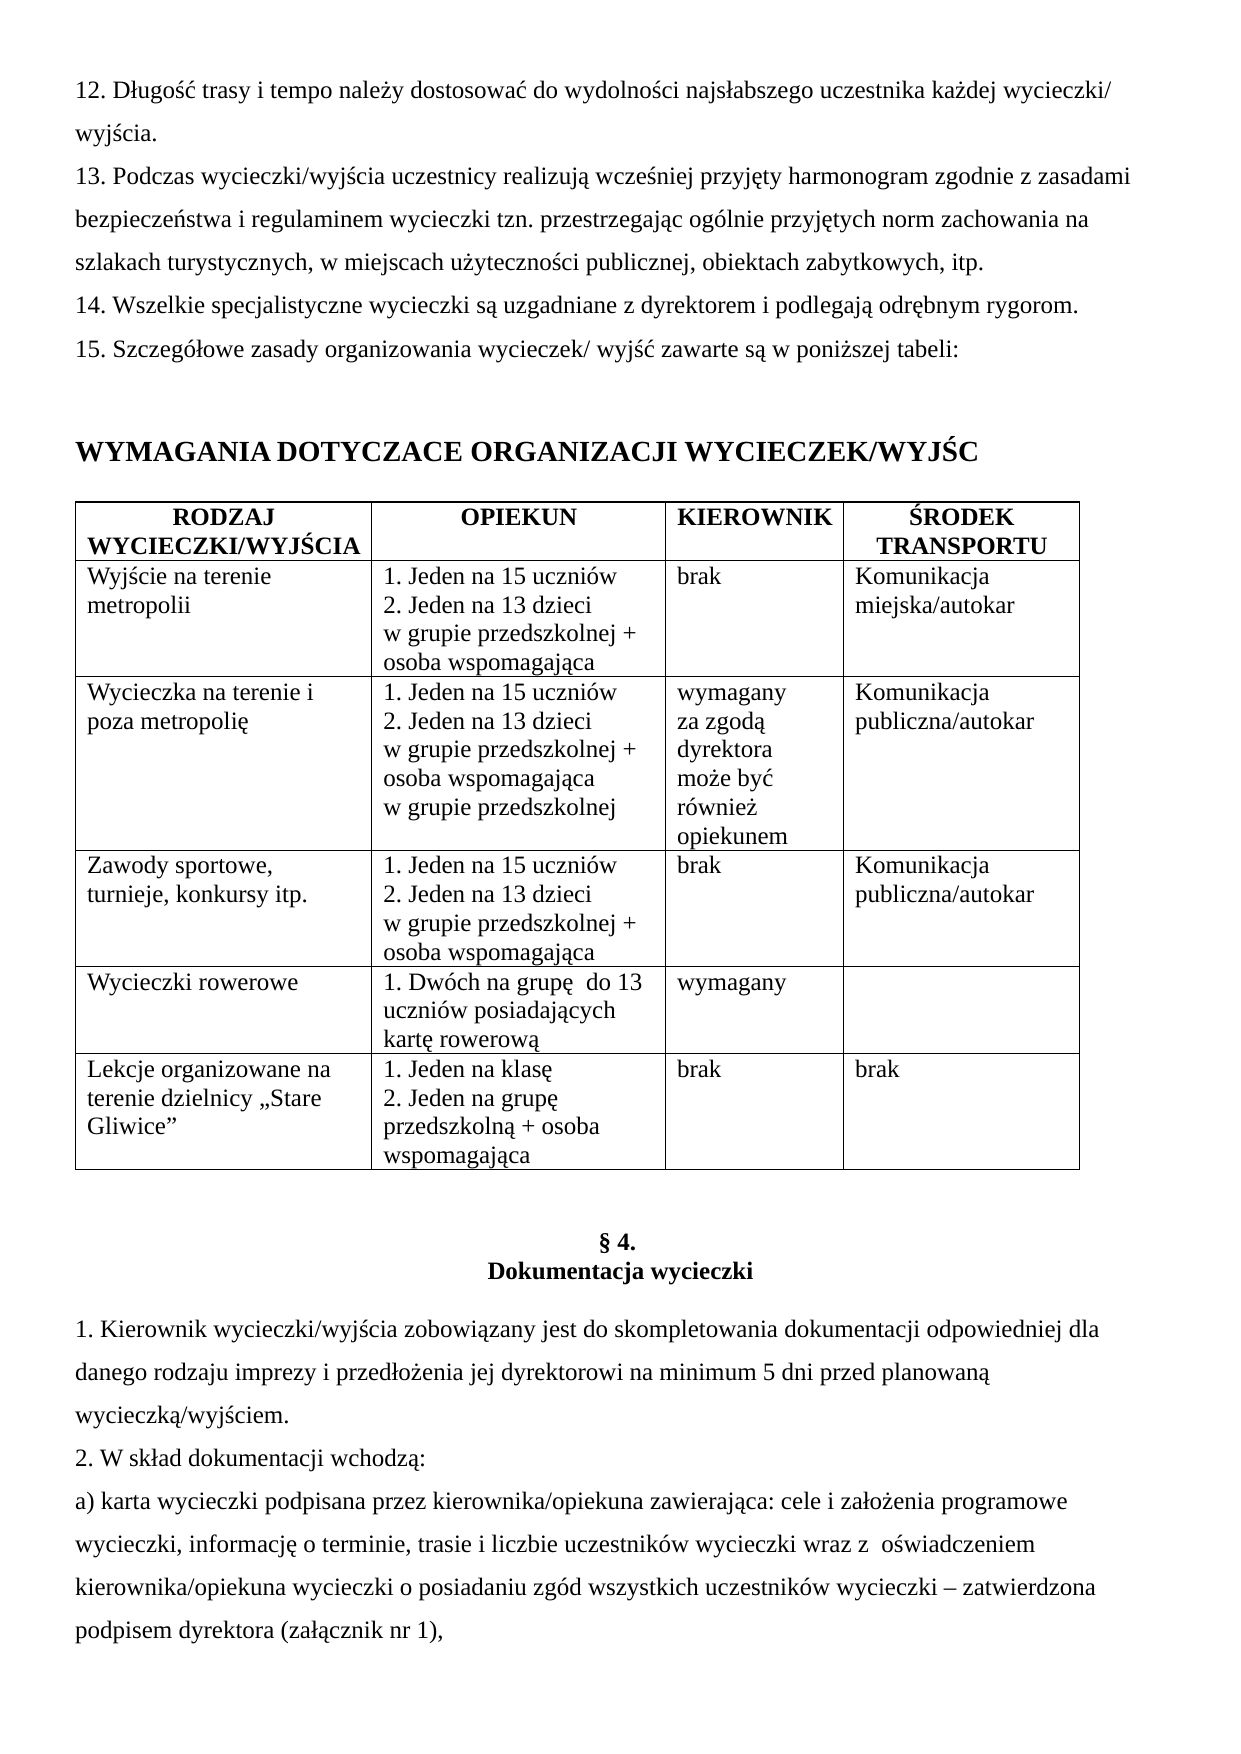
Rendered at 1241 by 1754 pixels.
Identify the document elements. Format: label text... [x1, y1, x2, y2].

text § 4. Dokumentacja wycieczki [75, 1227, 1165, 1285]
table_cell 1. Dwóch na grupę do 13 uczniów posiadających kartę rowerową [372, 967, 665, 1053]
table_cell Komunikacja publiczna/autokar [844, 851, 1079, 966]
table_cell Komunikacja miejska/autokar [844, 561, 1079, 676]
table_cell brak [666, 851, 843, 966]
text 2. W skład dokumentacji wchodzą: [75, 1443, 1165, 1472]
table_cell Lekcje organizowane na terenie dzielnicy „Stare Gliwice” [76, 1054, 371, 1169]
table_header OPIEKUN [372, 503, 665, 560]
table_header KIEROWNIK [666, 503, 843, 560]
table_header ŚRODEK TRANSPORTU [844, 503, 1079, 560]
text 14. Wszelkie specjalistyczne wycieczki są uzgadniane z dyrektorem i podlegają odrębnym rygorom. [75, 291, 1165, 319]
table_cell 1. Jeden na 15 uczniów 2. Jeden na 13 dzieci w grupie przedszkolnej + osoba wspomagająca [372, 561, 665, 676]
table_cell Wycieczka na terenie i poza metropolię [76, 677, 371, 849]
table_cell Komunikacja publiczna/autokar [844, 677, 1079, 849]
table_cell wymagany za zgodą dyrektora może być również opiekunem [666, 677, 843, 849]
table_cell brak [666, 561, 843, 676]
table_cell wymagany [666, 967, 843, 1053]
table_cell [844, 967, 1079, 1053]
text 15. Szczegółowe zasady organizowania wycieczek/ wyjść zawarte są w poniższej tabeli: [75, 334, 1165, 362]
text 1. Kierownik wycieczki/wyjścia zobowiązany jest do skompletowania dokumentacji odpowiedniej dla danego rodzaju imprezy i przedłożenia jej dyrektorowi na minimum 5 dni przed planowaną wycieczką/wyjściem. [75, 1314, 1165, 1429]
text 13. Podczas wycieczki/wyjścia uczestnicy realizują wcześniej przyjęty harmonogram zgodnie z zasadami bezpieczeństwa i regulaminem wycieczki tzn. przestrzegając ogólnie przyjętych norm zachowania na szlakach turystycznych, w miejscach użyteczności publicznej, obiektach zabytkowych, itp. [75, 161, 1165, 276]
text WYMAGANIA DOTYCZACE ORGANIZACJI WYCIECZEK/WYJŚC [75, 434, 1165, 468]
table_cell Wycieczki rowerowe [76, 967, 371, 1053]
table_cell 1. Jeden na klasę 2. Jeden na grupę przedszkolną + osoba wspomagająca [372, 1054, 665, 1169]
table_cell 1. Jeden na 15 uczniów 2. Jeden na 13 dzieci w grupie przedszkolnej + osoba wspomagająca w grupie przedszkolnej [372, 677, 665, 849]
table_header RODZAJ WYCIECZKI/WYJŚCIA [76, 503, 371, 560]
table_cell 1. Jeden na 15 uczniów 2. Jeden na 13 dzieci w grupie przedszkolnej + osoba wspomagająca [372, 851, 665, 966]
table_cell brak [666, 1054, 843, 1169]
table_cell Zawody sportowe, turnieje, konkursy itp. [76, 851, 371, 966]
text a) karta wycieczki podpisana przez kierownika/opiekuna zawierająca: cele i założenia programowe wycieczki, informację o terminie, trasie i liczbie uczestników wycieczki wraz z oświadczeniem kierownika/opiekuna wycieczki o posiadaniu zgód wszystkich uczestników wycieczki – zatwierdzona podpisem dyrektora (załącznik nr 1), [75, 1486, 1165, 1644]
table_cell brak [844, 1054, 1079, 1169]
table_cell Wyjście na terenie metropolii [76, 561, 371, 676]
text 12. Długość trasy i tempo należy dostosować do wydolności najsłabszego uczestnika każdej wycieczki/ wyjścia. [75, 75, 1165, 147]
